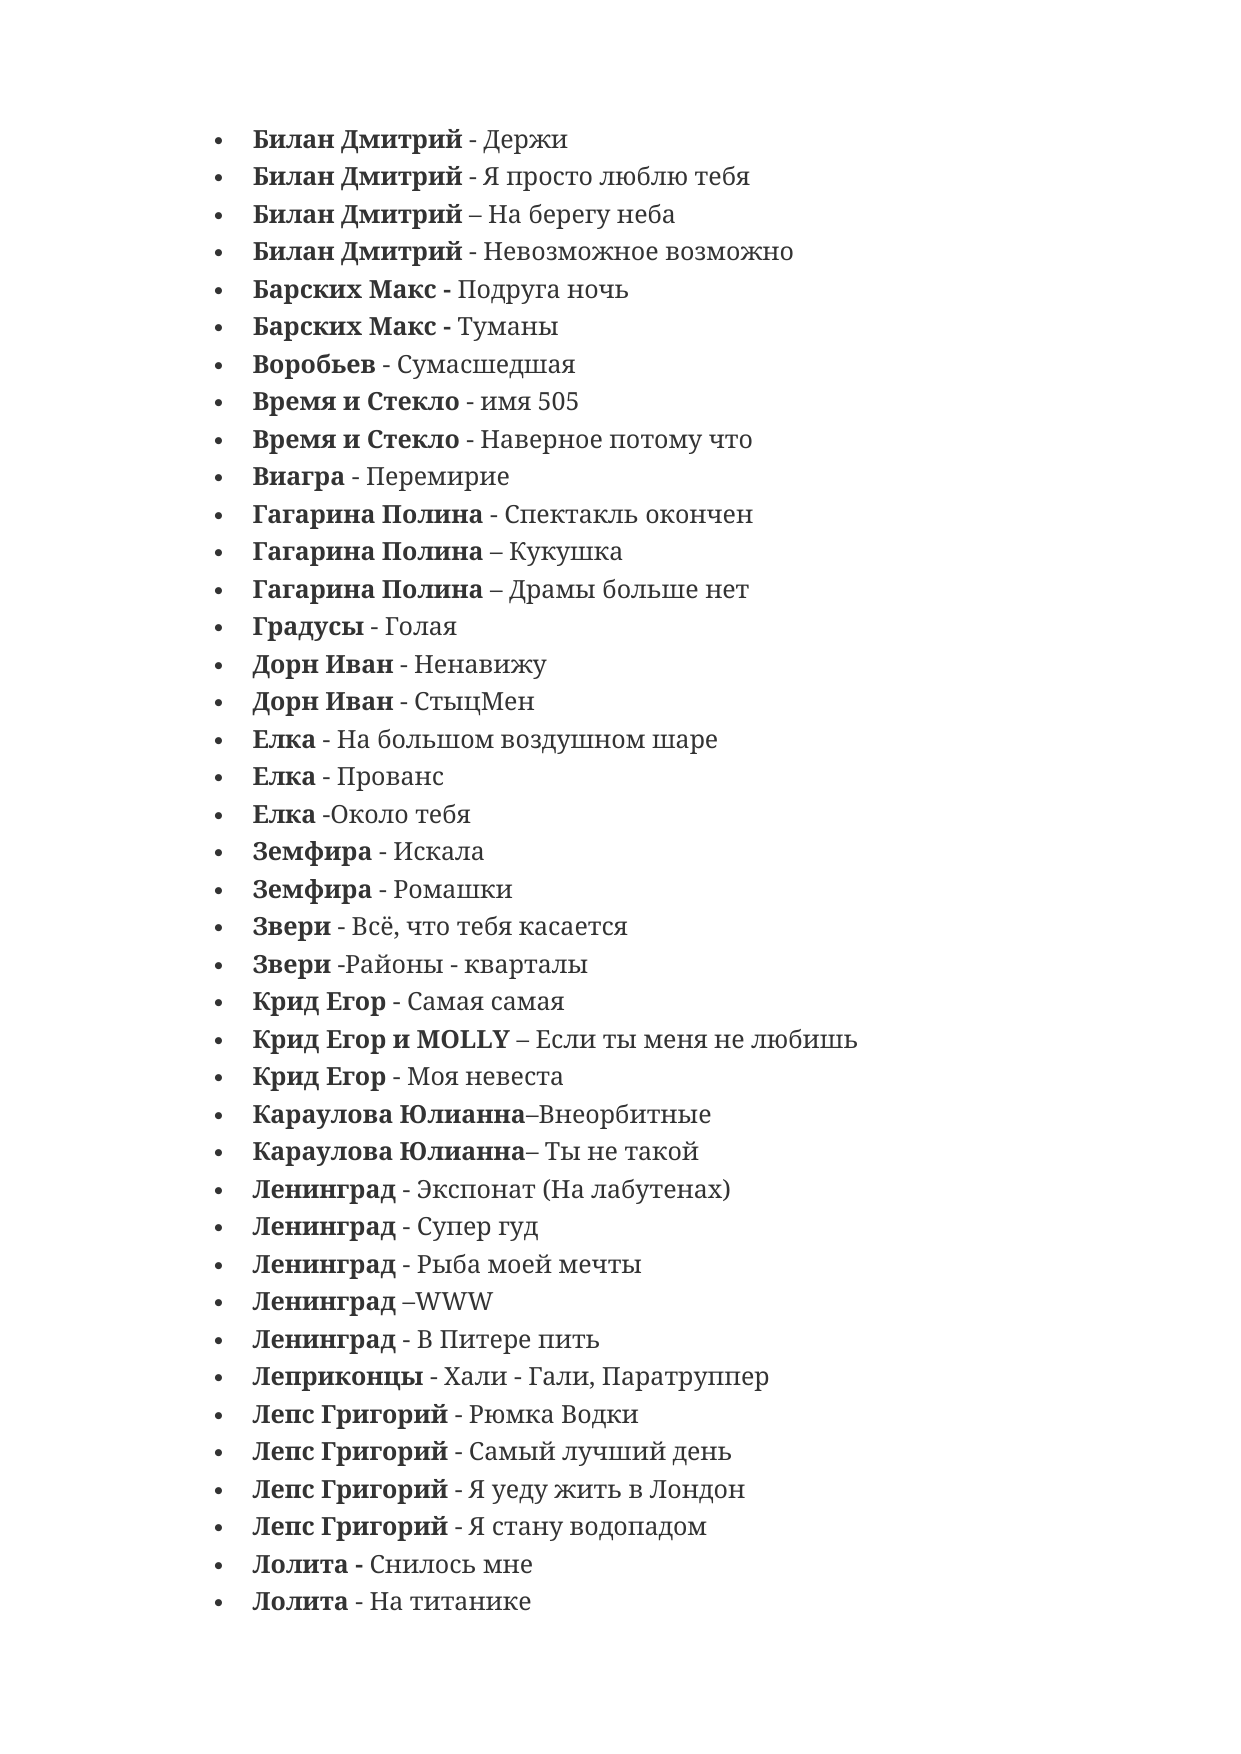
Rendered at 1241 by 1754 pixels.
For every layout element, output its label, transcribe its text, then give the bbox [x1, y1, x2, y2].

list Караулова Юлианна–Внеорбитные [215, 1093, 1152, 1131]
list Земфира - Искала [215, 831, 1152, 868]
list Лепс Григорий - Я уеду жить в Лондон [215, 1468, 1152, 1506]
list Караулова Юлианна– Ты не такой [215, 1131, 1152, 1168]
list Билан Дмитрий - Держи [215, 118, 1152, 156]
list Дорн Иван - Ненавижу [215, 643, 1152, 681]
list Билан Дмитрий – На берегу неба [215, 193, 1152, 231]
list Крид Егор - Моя невеста [215, 1056, 1152, 1093]
list Ленинград - В Питере пить [215, 1318, 1152, 1356]
list Крид Егор и MOLLY – Если ты меня не любишь [215, 1018, 1152, 1056]
list Лолита - На титанике [215, 1581, 1152, 1618]
list Крид Егор - Самая самая [215, 981, 1152, 1018]
list Ленинград - Экспонат (На лабутенах) [215, 1168, 1152, 1206]
list Воробьев - Сумасшедшая [215, 343, 1152, 381]
list Земфира - Ромашки [215, 868, 1152, 906]
list Гагарина Полина – Драмы больше нет [215, 568, 1152, 606]
list Ленинград - Супер гуд [215, 1206, 1152, 1243]
list Лепс Григорий - Я стану водопадом [215, 1506, 1152, 1543]
list Звери - Всё, что тебя касается [215, 906, 1152, 943]
list Лепс Григорий - Самый лучший день [215, 1431, 1152, 1468]
list Билан Дмитрий - Я просто люблю тебя [215, 156, 1152, 193]
list Виагра - Перемирие [215, 456, 1152, 493]
list Звери -Районы - кварталы [215, 943, 1152, 981]
list Время и Стекло - Наверное потому что [215, 418, 1152, 456]
list Барских Макс - Туманы [215, 306, 1152, 343]
list Градусы - Голая [215, 606, 1152, 643]
list Леприконцы - Хали - Гали, Паратруппер [215, 1356, 1152, 1393]
list Гагарина Полина - Спектакль окончен [215, 493, 1152, 531]
list Билан Дмитрий - Невозможное возможно [215, 231, 1152, 268]
list Лепс Григорий - Рюмка Водки [215, 1393, 1152, 1431]
list Дорн Иван - СтыцМен [215, 681, 1152, 718]
list Елка - Прованс [215, 756, 1152, 793]
list Елка - На большом воздушном шаре [215, 718, 1152, 756]
list Барских Макс - Подруга ночь [215, 268, 1152, 306]
list Время и Стекло - имя 505 [215, 381, 1152, 418]
list Гагарина Полина – Кукушка [215, 531, 1152, 568]
list Елка -Около тебя [215, 793, 1152, 831]
list Лолита - Снилось мне [215, 1543, 1152, 1581]
list Ленинград - Рыба моей мечты [215, 1243, 1152, 1281]
list Ленинград –WWW [215, 1281, 1152, 1318]
